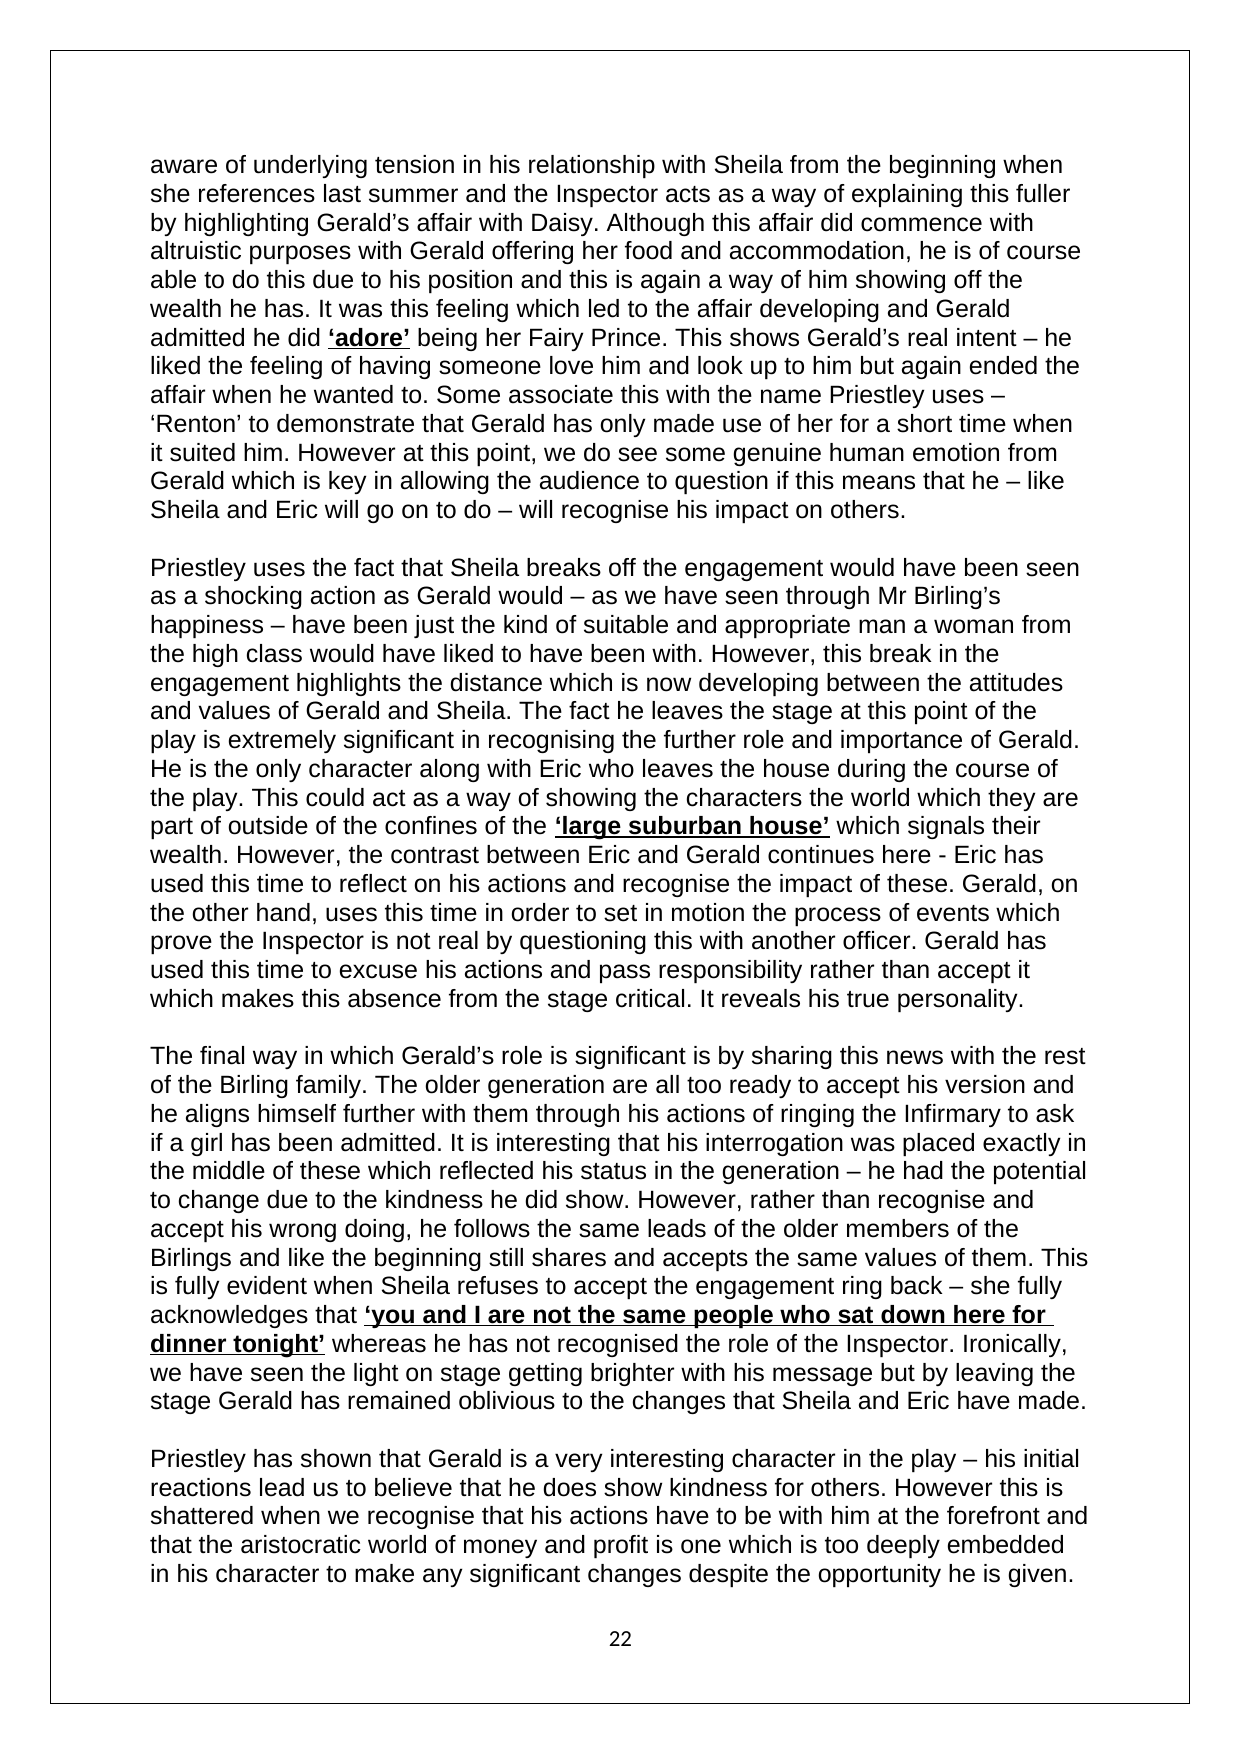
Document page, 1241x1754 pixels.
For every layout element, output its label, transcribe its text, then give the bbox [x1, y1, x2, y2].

text The final way in which Gerald’s role is significant is by sharing this news with the rest of the Birling family. The older generation are all too ready to accept his version and he aligns himself further with them through his actions of ringing the Infirmary to ask if a girl has been admitted. It is interesting that his interrogation was placed exactly in the middle of these which reflected his status in the generation – he had the potential to change due to the kindness he did show. However, rather than recognise and accept his wrong doing, he follows the same leads of the older members of the Birlings and like the beginning still shares and accepts the same values of them. This is fully evident when Sheila refuses to accept the engagement ring back – she fully acknowledges that ‘you and I are not the same people who sat down here for dinner tonight’ whereas he has not recognised the role of the Inspector. Ironically, we have seen the light on stage getting brighter with his message but by leaving the stage Gerald has remained oblivious to the changes that Sheila and Eric have made. [150, 1041, 1090, 1415]
text Priestley has shown that Gerald is a very interesting character in the play – his initial reactions lead us to believe that he does show kindness for others. However this is shattered when we recognise that his actions have to be with him at the forefront and that the aristocratic world of money and profit is one which is too deeply embedded in his character to make any significant changes despite the opportunity he is given. [150, 1444, 1090, 1587]
text Priestley uses the fact that Sheila breaks off the engagement would have been seen as a shocking action as Gerald would – as we have seen through Mr Birling’s happiness – have been just the kind of suitable and appropriate man a woman from the high class would have liked to have been with. However, this break in the engagement highlights the distance which is now developing between the attitudes and values of Gerald and Sheila. The fact he leaves the stage at this point of the play is extremely significant in recognising the further role and importance of Gerald. He is the only character along with Eric who leaves the house during the course of the play. This could act as a way of showing the characters the world which they are part of outside of the confines of the ‘large suburban house’ which signals their wealth. However, the contrast between Eric and Gerald continues here - Eric has used this time to reflect on his actions and recognise the impact of these. Gerald, on the other hand, uses this time in order to set in motion the process of events which prove the Inspector is not real by questioning this with another officer. Gerald has used this time to excuse his actions and pass responsibility rather than accept it which makes this absence from the stage critical. It reveals his true personality. [150, 552, 1090, 1012]
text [150, 150, 1090, 524]
